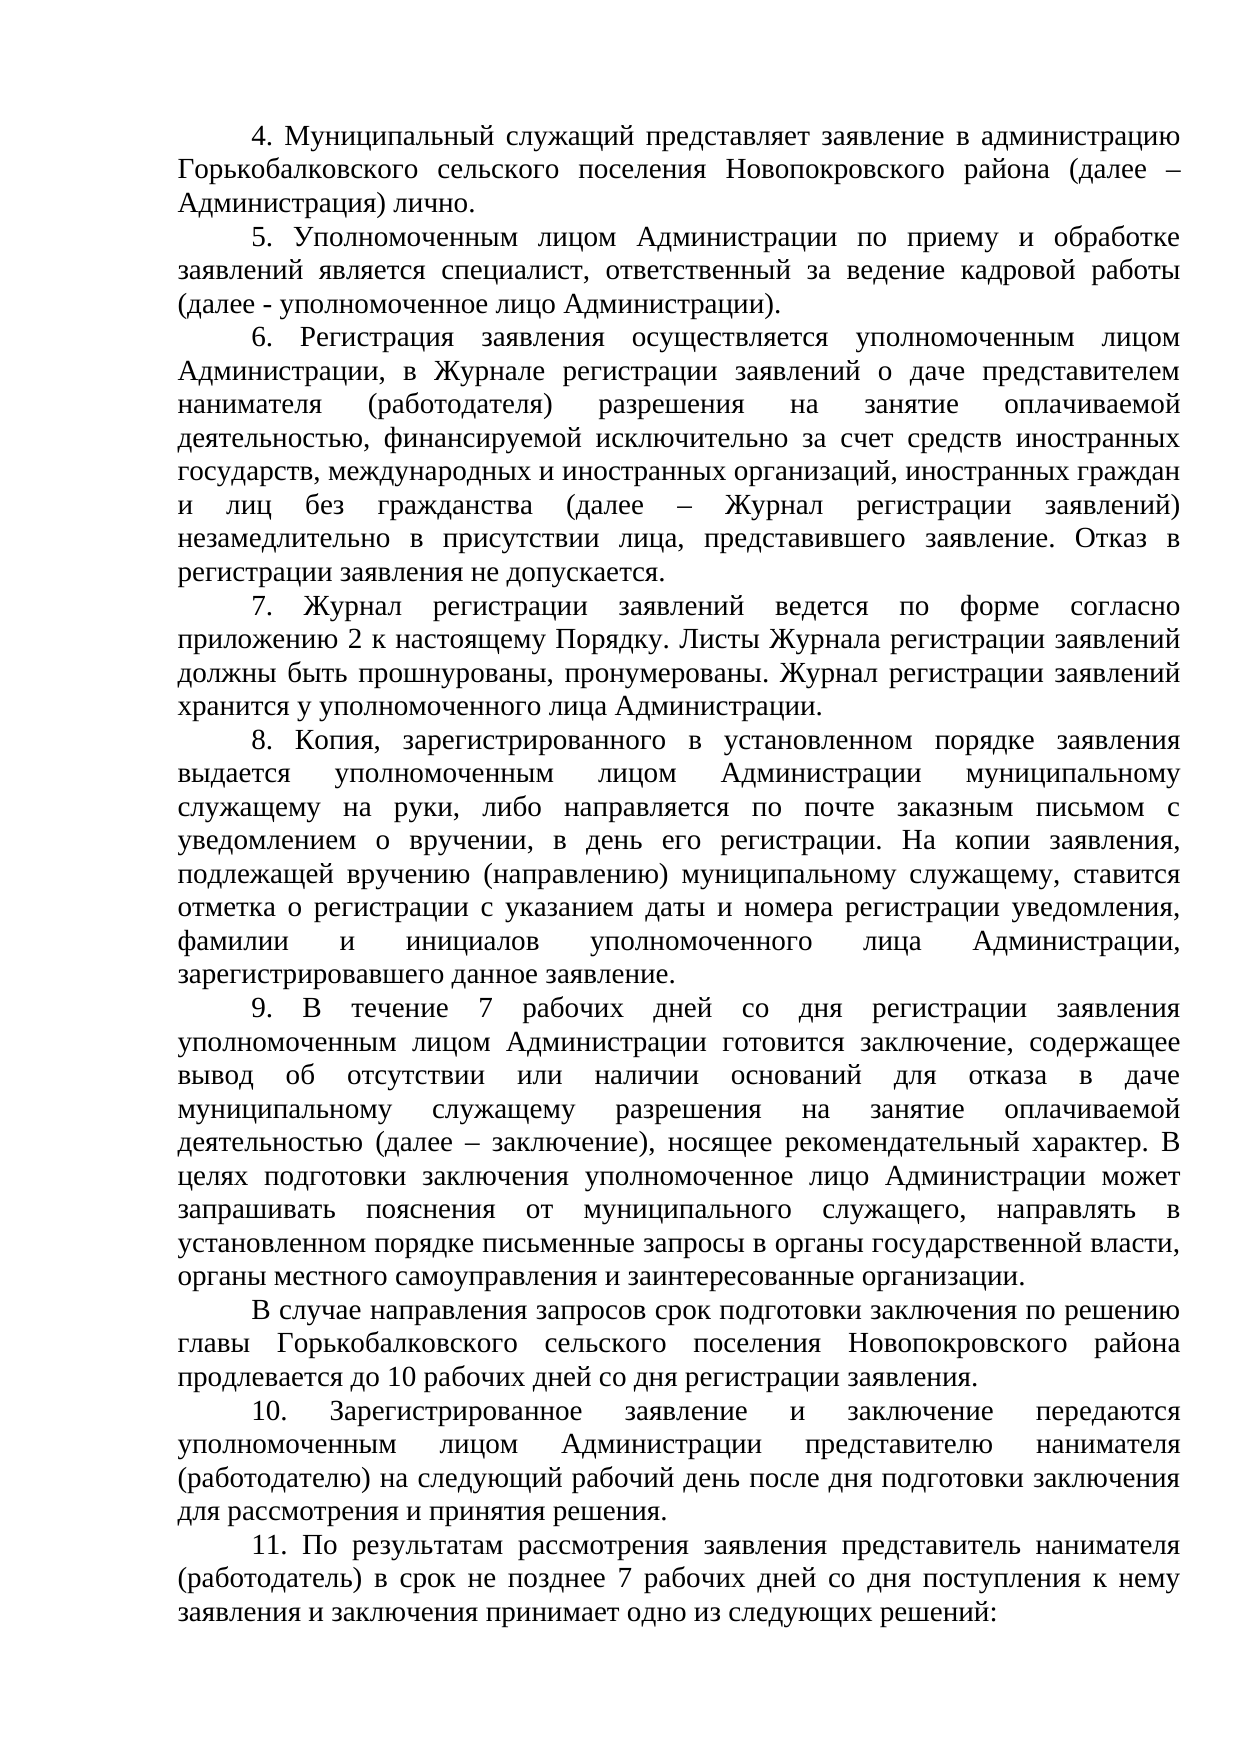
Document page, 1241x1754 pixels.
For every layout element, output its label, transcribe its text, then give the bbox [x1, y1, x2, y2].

text 6. Регистрация заявления осуществляется уполномоченным лицом Администрации, в Журнале регистрации заявлений о даче представителем нанимателя (работодателя) разрешения на занятие оплачиваемой деятельностью, финансируемой исключительно за счет средств иностранных государств, международных и иностранных организаций, иностранных граждан и лиц без гражданства (далее – Журнал регистрации заявлений) незамедлительно в присутствии лица, представившего заявление. Отказ в регистрации заявления не допускается. [177, 319, 1181, 588]
text 11. По результатам рассмотрения заявления представитель нанимателя (работодатель) в срок не позднее 7 рабочих дней со дня поступления к нему заявления и заключения принимает одно из следующих решений: [177, 1527, 1181, 1627]
text В случае направления запросов срок подготовки заключения по решению главы Горькобалковского сельского поселения Новопокровского района продлевается до 10 рабочих дней со дня регистрации заявления. [177, 1292, 1181, 1393]
text 10. Зарегистрированное заявление и заключение передаются уполномоченным лицом Администрации представителю нанимателя (работодателю) на следующий рабочий день после дня подготовки заключения для рассмотрения и принятия решения. [177, 1393, 1181, 1527]
text 4. Муниципальный служащий представляет заявление в администрацию Горькобалковского сельского поселения Новопокровского района (далее – Администрация) лично. [177, 118, 1181, 219]
text 9. В течение 7 рабочих дней со дня регистрации заявления уполномоченным лицом Администрации готовится заключение, содержащее вывод об отсутствии или наличии оснований для отказа в даче муниципальному служащему разрешения на занятие оплачиваемой деятельностью (далее – заключение), носящее рекомендательный характер. В целях подготовки заключения уполномоченное лицо Администрации может запрашивать пояснения от муниципального служащего, направлять в установленном порядке письменные запросы в органы государственной власти, органы местного самоуправления и заинтересованные организации. [177, 990, 1181, 1292]
text 7. Журнал регистрации заявлений ведется по форме согласно приложению 2 к настоящему Порядку. Листы Журнала регистрации заявлений должны быть прошнурованы, пронумерованы. Журнал регистрации заявлений хранится у уполномоченного лица Администрации. [177, 588, 1181, 722]
text 8. Копия, зарегистрированного в установленном порядке заявления выдается уполномоченным лицом Администрации муниципальному служащему на руки, либо направляется по почте заказным письмом с уведомлением о вручении, в день его регистрации. На копии заявления, подлежащей вручению (направлению) муниципальному служащему, ставится отметка о регистрации с указанием даты и номера регистрации уведомления, фамилии и инициалов уполномоченного лица Администрации, зарегистрировавшего данное заявление. [177, 722, 1181, 990]
text 5. Уполномоченным лицом Администрации по приему и обработке заявлений является специалист, ответственный за ведение кадровой работы (далее - уполномоченное лицо Администрации). [177, 219, 1181, 319]
